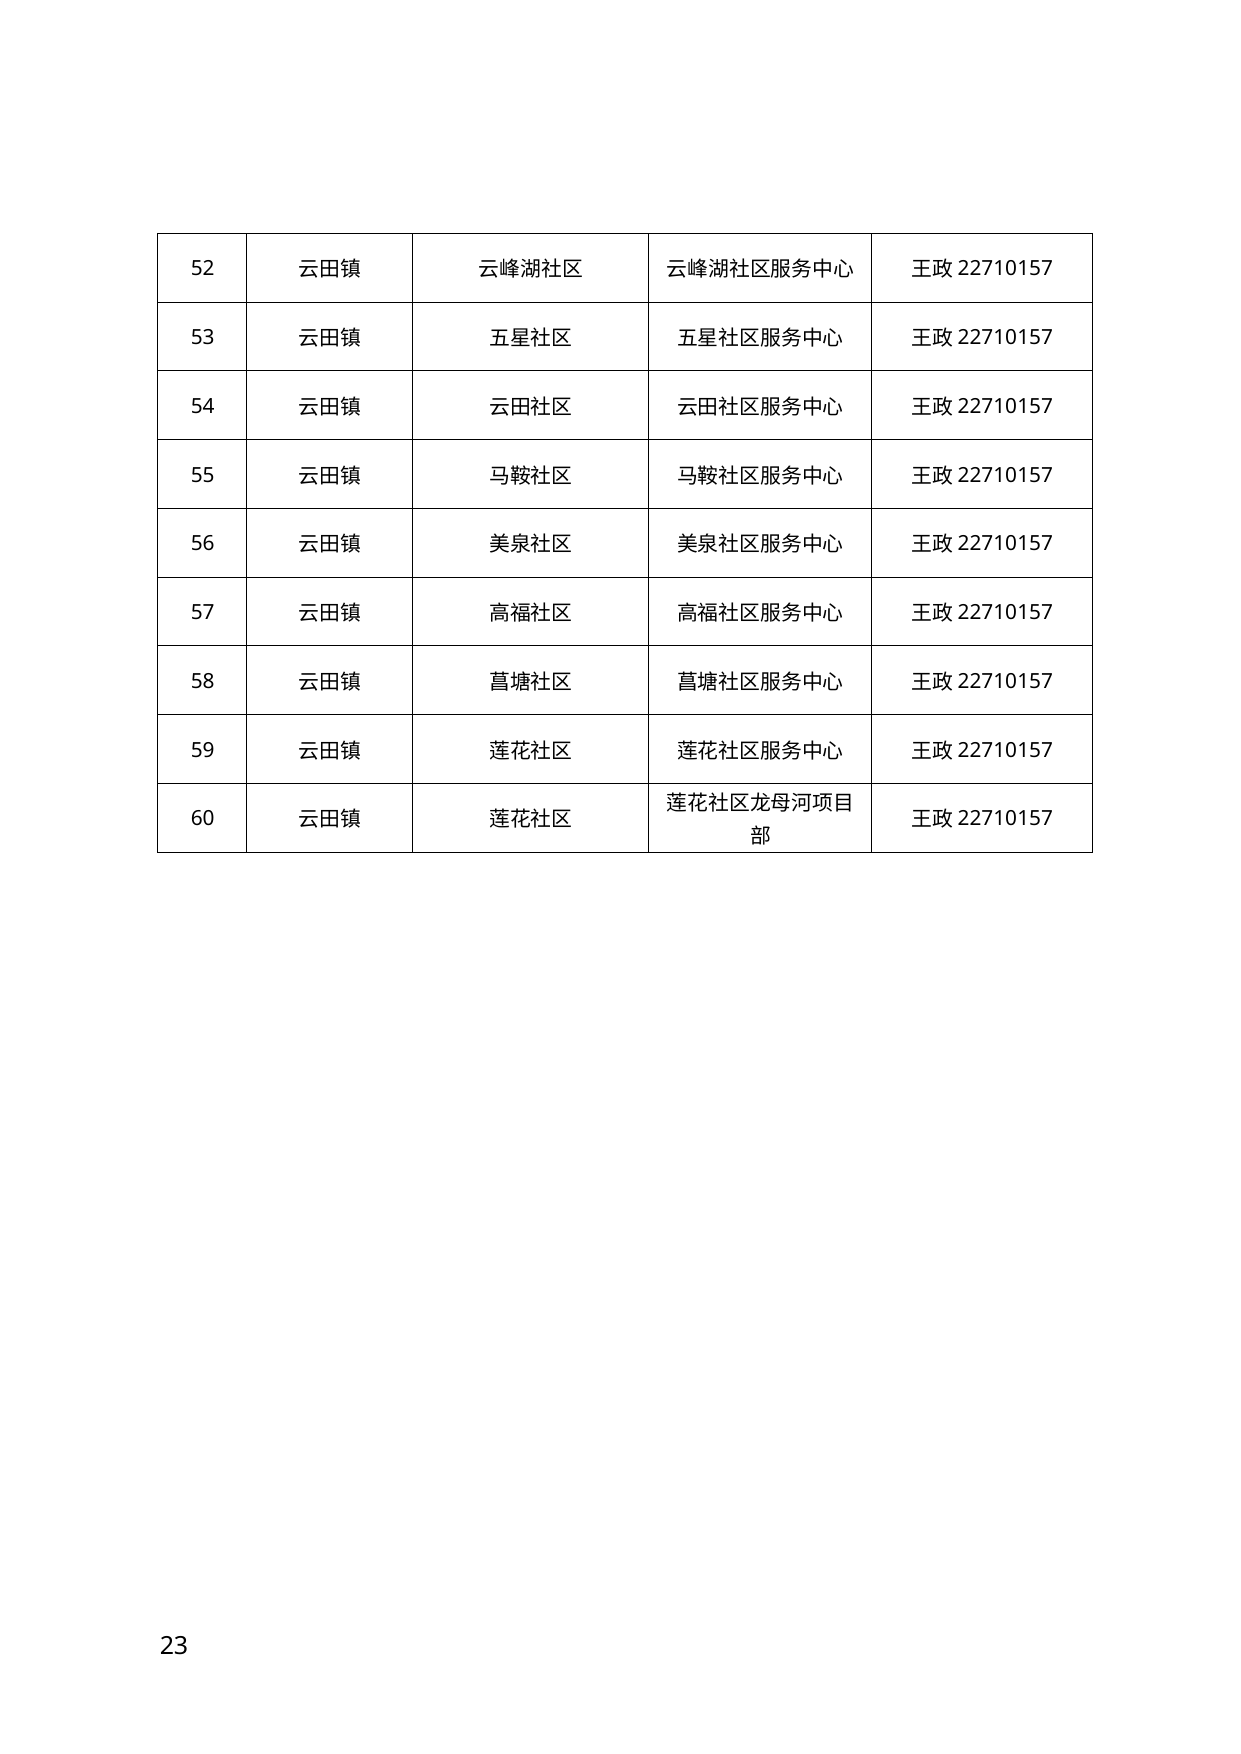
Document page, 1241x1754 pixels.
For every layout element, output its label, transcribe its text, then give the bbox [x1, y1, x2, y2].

table_cell 云田镇 [247, 784, 412, 852]
table_cell 云田镇 [247, 303, 412, 370]
table_cell 菖塘社区 [413, 646, 648, 714]
table_cell 王政22710157 [872, 715, 1092, 783]
table_cell 云田镇 [247, 371, 412, 439]
table_cell 高福社区服务中心 [649, 578, 871, 645]
table_cell 莲花社区服务中心 [649, 715, 871, 783]
table_cell 云田镇 [247, 646, 412, 714]
table_cell 莲花社区 [413, 715, 648, 783]
table_cell 云田镇 [247, 234, 412, 302]
table_cell 56 [158, 509, 246, 577]
table_cell 云田社区服务中心 [649, 371, 871, 439]
table_cell 王政22710157 [872, 371, 1092, 439]
table_cell 马鞍社区 [413, 440, 648, 508]
table_cell 53 [158, 303, 246, 370]
table_cell 马鞍社区服务中心 [649, 440, 871, 508]
table_cell 五星社区服务中心 [649, 303, 871, 370]
table_cell 菖塘社区服务中心 [649, 646, 871, 714]
table_cell 王政22710157 [872, 440, 1092, 508]
table_cell 云峰湖社区服务中心 [649, 234, 871, 302]
table_cell 莲花社区龙母河项目部 [649, 784, 871, 852]
table_cell 高福社区 [413, 578, 648, 645]
table_cell 55 [158, 440, 246, 508]
table_cell 莲花社区 [413, 784, 648, 852]
table_cell 王政22710157 [872, 646, 1092, 714]
table_cell 王政22710157 [872, 578, 1092, 645]
table_cell 美泉社区服务中心 [649, 509, 871, 577]
table_cell 58 [158, 646, 246, 714]
table_cell 云田社区 [413, 371, 648, 439]
table_cell 云田镇 [247, 578, 412, 645]
table_cell 60 [158, 784, 246, 852]
table_cell 云田镇 [247, 715, 412, 783]
table_cell 五星社区 [413, 303, 648, 370]
table_cell 王政22710157 [872, 303, 1092, 370]
table_cell 54 [158, 371, 246, 439]
table_cell 云田镇 [247, 509, 412, 577]
table_cell 王政22710157 [872, 234, 1092, 302]
table_cell 王政22710157 [872, 509, 1092, 577]
table_cell 美泉社区 [413, 509, 648, 577]
table_cell 王政22710157 [872, 784, 1092, 852]
table_cell 59 [158, 715, 246, 783]
table_cell 云田镇 [247, 440, 412, 508]
table_cell 云峰湖社区 [413, 234, 648, 302]
table_cell 57 [158, 578, 246, 645]
table_cell 52 [158, 234, 246, 302]
